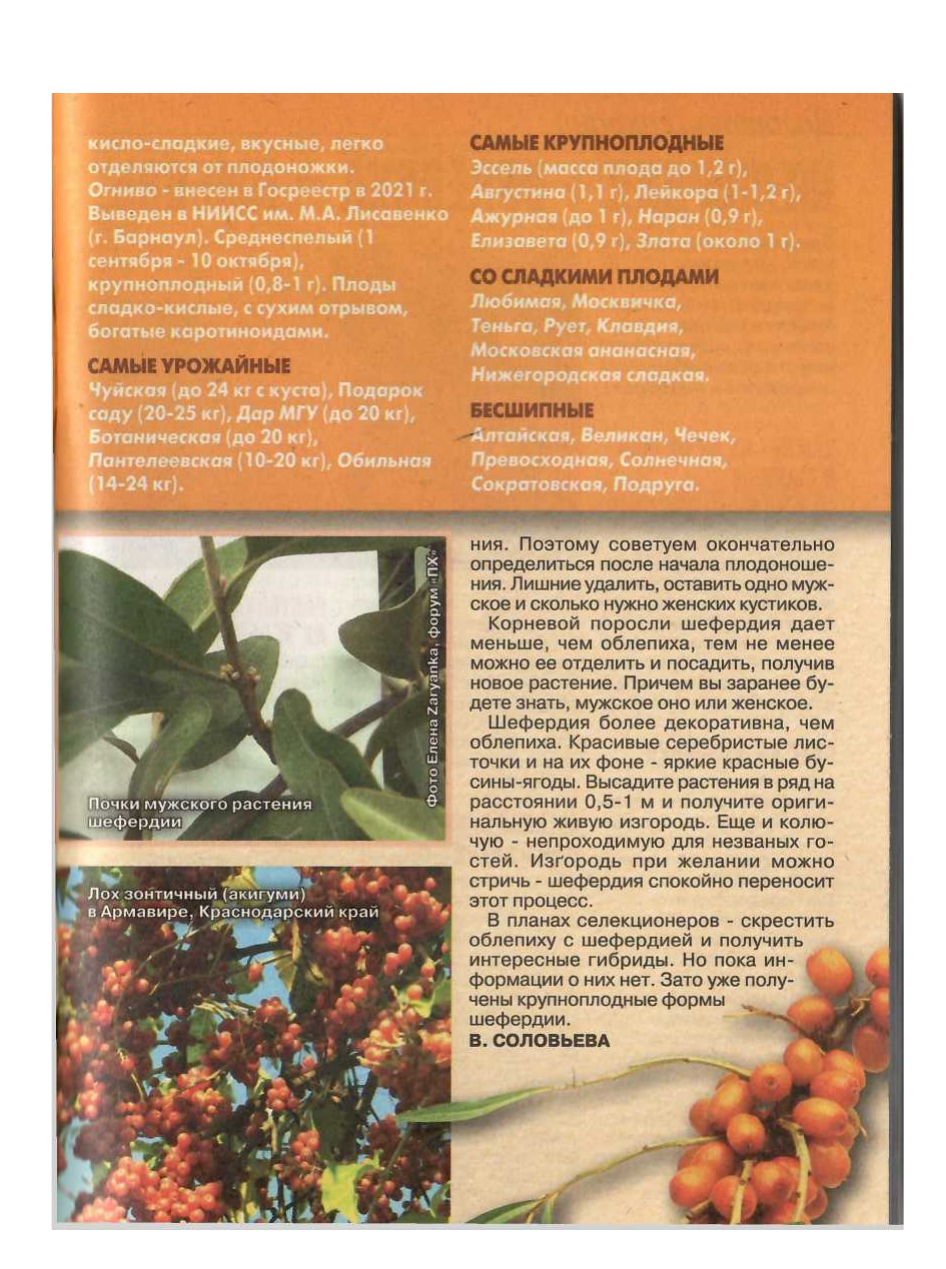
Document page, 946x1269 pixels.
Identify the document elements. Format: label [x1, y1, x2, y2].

picture [51, 93, 904, 1230]
